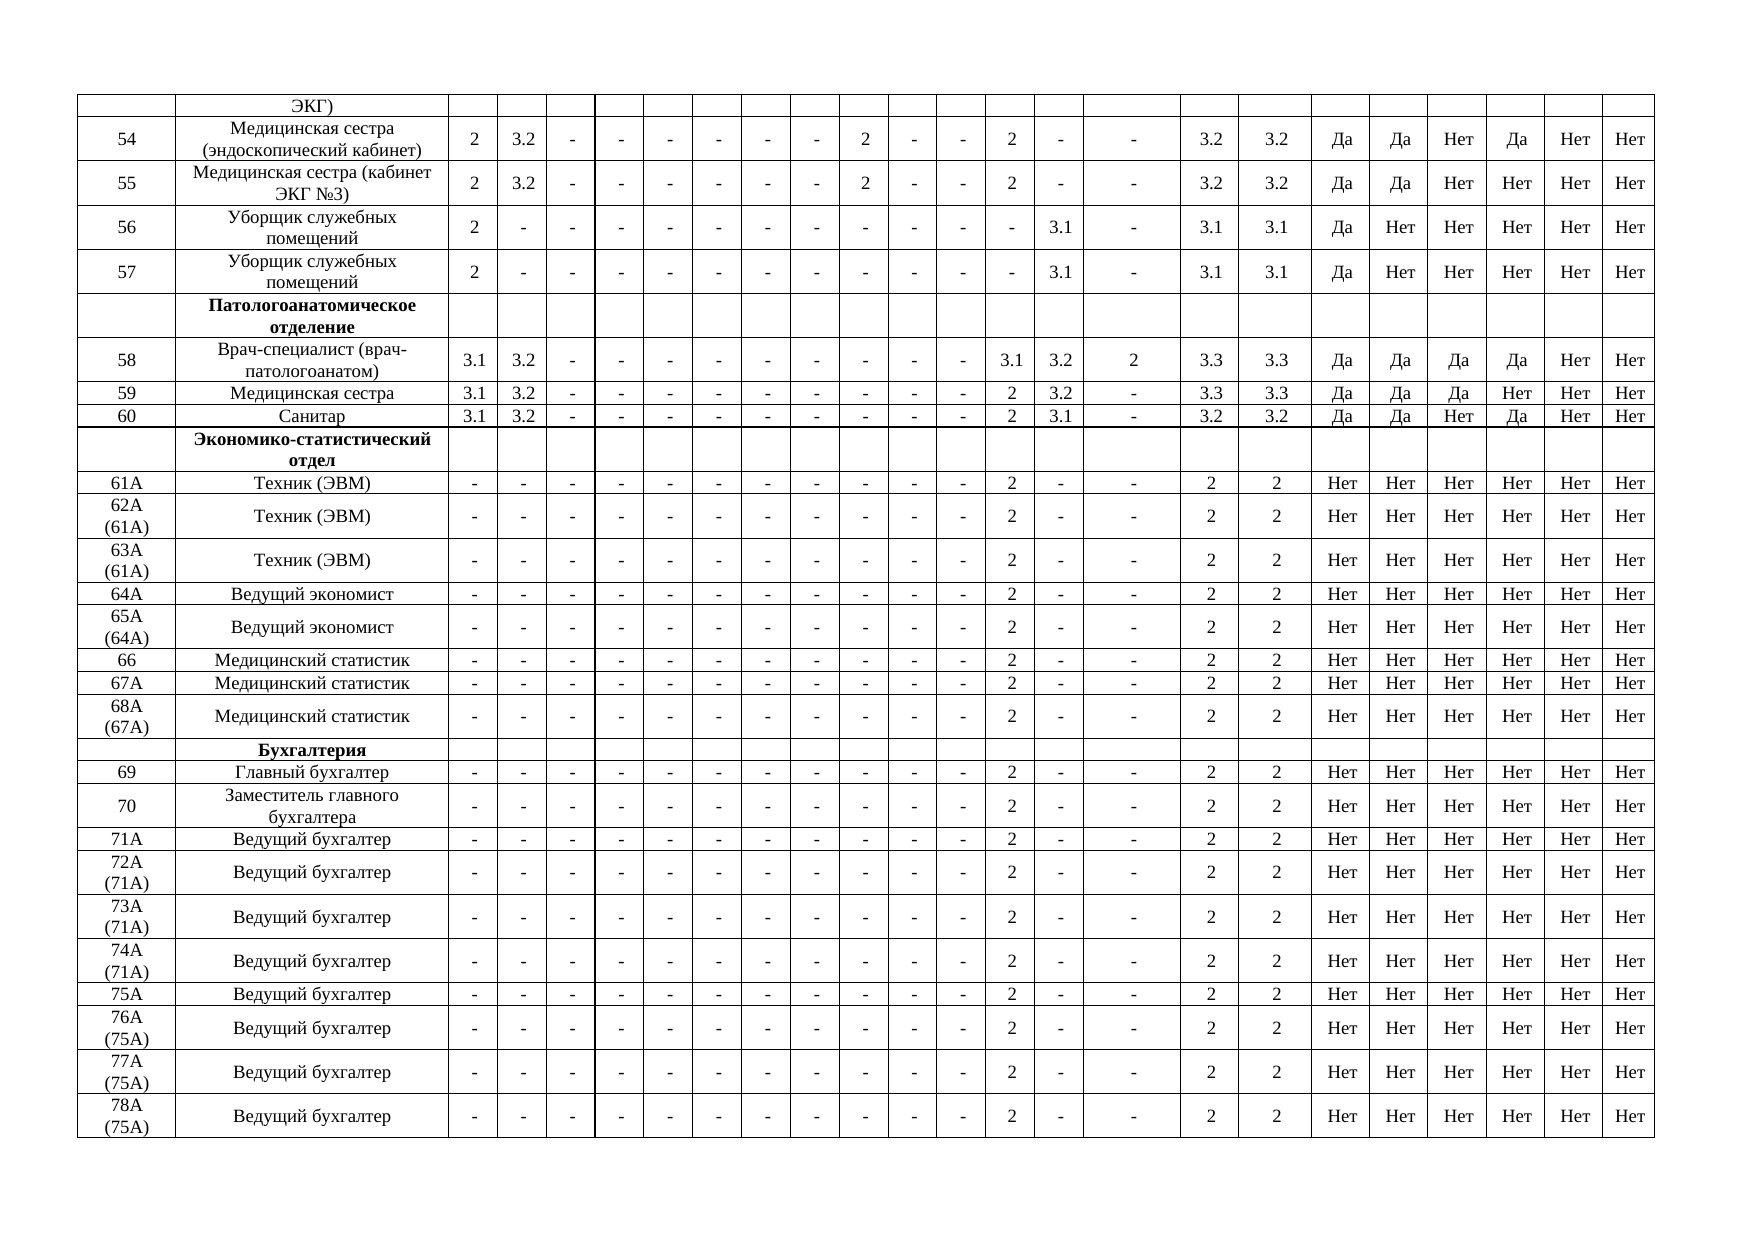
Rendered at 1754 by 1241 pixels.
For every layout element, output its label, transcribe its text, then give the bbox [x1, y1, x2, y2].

table_cell - [596, 583, 643, 604]
table_cell Нет [1428, 494, 1486, 537]
table_cell Да [1312, 382, 1369, 404]
table_cell - [742, 472, 790, 493]
table_cell Нет [1545, 117, 1602, 160]
table_cell Нет [1370, 1094, 1427, 1137]
table_cell Нет [1603, 939, 1654, 982]
table_cell Нет [1312, 672, 1369, 693]
table_cell - [742, 939, 790, 982]
table_cell - [840, 1006, 888, 1049]
table_cell 2 [1239, 494, 1311, 537]
table_cell - [1084, 895, 1180, 938]
table_cell Нет [1487, 939, 1544, 982]
table_cell 3.2 [1239, 161, 1311, 204]
table_cell [1181, 428, 1238, 471]
table_cell [1035, 739, 1083, 760]
table_cell - [693, 117, 741, 160]
table_cell 3.2 [498, 117, 546, 160]
table_cell - [596, 672, 643, 693]
table_cell [644, 428, 692, 471]
table_cell - [449, 983, 497, 1005]
table_cell - [693, 1006, 741, 1049]
table_cell Да [1487, 338, 1544, 381]
table_cell 3.1 [1239, 206, 1311, 249]
table_cell - [742, 405, 790, 426]
table_cell 2 [1239, 983, 1311, 1005]
table_cell Нет [1545, 761, 1602, 783]
table_cell - [889, 472, 936, 493]
table_cell - [1035, 605, 1083, 648]
table_cell - [547, 895, 594, 938]
table_cell [693, 428, 741, 471]
table_cell 3.2 [1181, 405, 1238, 426]
table_cell - [644, 672, 692, 693]
table_cell - [449, 649, 497, 671]
table_cell 2 [1239, 784, 1311, 827]
table_cell Уборщик служебных помещений [176, 250, 448, 293]
table_cell 2 [986, 672, 1034, 693]
table_cell - [791, 472, 839, 493]
table_cell Нет [1603, 672, 1654, 693]
table_cell - [644, 939, 692, 982]
table_cell 3.2 [1239, 95, 1311, 116]
table_cell - [742, 583, 790, 604]
table_cell 3.1 [1239, 250, 1311, 293]
table_cell - [498, 895, 546, 938]
table_cell [78, 428, 175, 471]
table_cell - [644, 472, 692, 493]
table_cell 2 [1239, 672, 1311, 693]
table_cell [840, 428, 888, 471]
table_cell 2 [986, 117, 1034, 160]
table_cell - [742, 649, 790, 671]
table_cell - [840, 472, 888, 493]
table_cell Нет [1370, 472, 1427, 493]
table_cell - [1084, 382, 1180, 404]
table_cell - [596, 338, 643, 381]
table_cell - [1035, 895, 1083, 938]
table_cell - [693, 761, 741, 783]
table_cell - [693, 1050, 741, 1093]
table_cell - [742, 672, 790, 693]
table_cell - [937, 761, 985, 783]
table_cell [1084, 294, 1180, 337]
table_cell - [889, 539, 936, 582]
table_cell - [1084, 828, 1180, 850]
table_cell - [644, 539, 692, 582]
table_cell - [889, 405, 936, 426]
table_cell - [742, 895, 790, 938]
table_cell - [1035, 583, 1083, 604]
table_cell - [693, 95, 741, 116]
table_cell - [644, 117, 692, 160]
table_cell - [1035, 828, 1083, 850]
table_cell - [937, 784, 985, 827]
table_cell - [840, 338, 888, 381]
table_cell Техник (ЭВМ) [176, 472, 448, 493]
table_cell 3.2 [1239, 117, 1311, 160]
table_cell - [498, 539, 546, 582]
table_cell - [937, 672, 985, 693]
table_cell - [644, 895, 692, 938]
table_cell - [791, 828, 839, 850]
table_cell - [693, 206, 741, 249]
table_cell 2 [1181, 1006, 1238, 1049]
table_cell Уборщик служебных помещений [176, 206, 448, 249]
table_cell Нет [1545, 828, 1602, 850]
table_cell - [644, 161, 692, 204]
table_cell Нет [1428, 828, 1486, 850]
table_cell Нет [1312, 649, 1369, 671]
table_cell 57 [78, 250, 175, 293]
table_cell [596, 428, 643, 471]
table_cell - [742, 761, 790, 783]
table_cell 2 [840, 161, 888, 204]
table_cell Ведущий бухгалтер [176, 895, 448, 938]
table_cell [1428, 294, 1486, 337]
table_cell [889, 428, 936, 471]
table_cell - [937, 583, 985, 604]
table_cell Нет [1428, 405, 1486, 426]
table_cell 2 [986, 784, 1034, 827]
table_cell Нет [1370, 695, 1427, 738]
table_cell [1545, 428, 1602, 471]
table_cell 75А [78, 983, 175, 1005]
table_cell 3.1 [1035, 405, 1083, 426]
table_cell Да [1487, 405, 1544, 426]
table_cell 3.1 [1035, 250, 1083, 293]
table_cell - [498, 828, 546, 850]
table_cell - [791, 983, 839, 1005]
table_cell - [1084, 761, 1180, 783]
table_cell [791, 428, 839, 471]
table_cell - [644, 1094, 692, 1137]
table_cell - [693, 250, 741, 293]
table_cell - [693, 472, 741, 493]
table_cell - [644, 605, 692, 648]
table_cell - [1035, 494, 1083, 537]
table_cell 76А (75А) [78, 1006, 175, 1049]
table_cell Патологоанатомическое отделение [176, 294, 448, 337]
table_cell Нет [1370, 983, 1427, 1005]
table_cell - [547, 472, 594, 493]
table_cell Нет [1545, 161, 1602, 204]
table_cell Нет [1487, 583, 1544, 604]
table_cell - [840, 761, 888, 783]
table_cell 2 [1239, 1050, 1311, 1093]
table_cell - [596, 161, 643, 204]
table_cell - [791, 605, 839, 648]
table_cell Нет [1428, 1094, 1486, 1137]
table_cell Нет [1603, 649, 1654, 671]
table_cell 2 [1181, 1050, 1238, 1093]
table_cell 2 [1239, 583, 1311, 604]
table_cell 3.2 [1035, 382, 1083, 404]
table_cell Нет [1370, 828, 1427, 850]
table_cell 2 [1181, 1094, 1238, 1137]
table_cell Нет [1370, 672, 1427, 693]
table_cell - [840, 1094, 888, 1137]
table_cell 2 [1181, 939, 1238, 982]
table_cell 2 [449, 117, 497, 160]
table_cell Нет [1603, 761, 1654, 783]
table_cell [1181, 739, 1238, 760]
table_cell [889, 294, 936, 337]
table_cell [986, 739, 1034, 760]
table_cell - [449, 695, 497, 738]
table_cell Нет [1312, 761, 1369, 783]
table_cell - [596, 1094, 643, 1137]
table_cell - [449, 828, 497, 850]
table_cell - [840, 206, 888, 249]
table_cell - [547, 649, 594, 671]
table_cell - [1084, 939, 1180, 982]
table_cell - [791, 494, 839, 537]
table_cell - [547, 828, 594, 850]
table_cell Нет [1312, 494, 1369, 537]
table_cell - [791, 1006, 839, 1049]
table_cell Нет [1545, 895, 1602, 938]
table_cell Нет [1487, 382, 1544, 404]
table_cell 2 [449, 95, 497, 116]
table_cell 2 [1181, 672, 1238, 693]
table_cell - [840, 382, 888, 404]
table_cell - [742, 1006, 790, 1049]
table_cell Да [1312, 161, 1369, 204]
table_cell 2 [1239, 1094, 1311, 1137]
table_cell - [1084, 851, 1180, 894]
table_cell - [791, 1094, 839, 1137]
table_cell Нет [1603, 206, 1654, 249]
table_cell - [937, 649, 985, 671]
table_cell - [742, 1094, 790, 1137]
table_cell - [693, 828, 741, 850]
table_cell - [449, 539, 497, 582]
table_cell - [937, 605, 985, 648]
table_cell - [1084, 250, 1180, 293]
table_cell Нет [1428, 605, 1486, 648]
table_cell Нет [1603, 583, 1654, 604]
table_cell - [986, 250, 1034, 293]
table_cell - [1084, 405, 1180, 426]
table_cell Нет [1370, 851, 1427, 894]
table_cell - [498, 494, 546, 537]
table_cell 2 [1084, 338, 1180, 381]
table_cell 2 [1239, 761, 1311, 783]
table_cell Нет [1370, 539, 1427, 582]
table_cell - [1035, 539, 1083, 582]
table_cell 68А (67А) [78, 695, 175, 738]
table_cell - [1084, 605, 1180, 648]
table_cell Да [1428, 338, 1486, 381]
table_cell 3.3 [1181, 382, 1238, 404]
table_cell - [644, 828, 692, 850]
table_cell - [644, 1006, 692, 1049]
table_cell Нет [1312, 1050, 1369, 1093]
table_cell [1312, 428, 1369, 471]
table_cell [1428, 428, 1486, 471]
table_cell [547, 428, 594, 471]
table_cell Да [1370, 405, 1427, 426]
table_cell - [644, 382, 692, 404]
table_cell - [547, 382, 594, 404]
table_cell Нет [1370, 761, 1427, 783]
table_cell 2 [1181, 472, 1238, 493]
table_cell - [840, 983, 888, 1005]
table_cell - [937, 117, 985, 160]
table_cell Нет [1545, 695, 1602, 738]
table_cell Нет [1487, 494, 1544, 537]
table_cell Медицинская сестра [176, 382, 448, 404]
table_cell - [937, 161, 985, 204]
table_cell 2 [986, 939, 1034, 982]
table_cell [889, 739, 936, 760]
table_cell 2 [986, 695, 1034, 738]
table_cell - [596, 539, 643, 582]
table_cell Да [1487, 117, 1544, 160]
table_cell Нет [1487, 784, 1544, 827]
table_cell - [937, 895, 985, 938]
table_cell Нет [1603, 382, 1654, 404]
table_cell Нет [1545, 672, 1602, 693]
table_cell - [547, 1050, 594, 1093]
table_cell Нет [1312, 828, 1369, 850]
table_cell Нет [1603, 605, 1654, 648]
table_cell - [791, 695, 839, 738]
table_cell 69 [78, 761, 175, 783]
table_cell [986, 428, 1034, 471]
table_cell 3.3 [1239, 382, 1311, 404]
table_cell Нет [1312, 1006, 1369, 1049]
table_cell Нет [1603, 494, 1654, 537]
table_cell - [498, 250, 546, 293]
table_cell 3.3 [1181, 338, 1238, 381]
table_cell Нет [1312, 851, 1369, 894]
table_cell Техник (ЭВМ) [176, 494, 448, 537]
table_cell - [498, 1006, 546, 1049]
table_cell - [937, 695, 985, 738]
table_cell Медицинский статистик [176, 672, 448, 693]
table_cell - [889, 672, 936, 693]
table_cell - [840, 405, 888, 426]
table_cell 71А [78, 828, 175, 850]
table_cell 3.1 [1181, 250, 1238, 293]
table_cell Ведущий бухгалтер [176, 939, 448, 982]
table_cell - [644, 494, 692, 537]
table_cell 3.3 [1239, 338, 1311, 381]
table_cell [1428, 739, 1486, 760]
table_cell - [889, 895, 936, 938]
table_cell 70 [78, 784, 175, 827]
table_cell [1312, 739, 1369, 760]
table_cell 2 [1239, 895, 1311, 938]
table_cell [791, 739, 839, 760]
table_cell - [644, 95, 692, 116]
table_cell - [547, 250, 594, 293]
table_cell - [1084, 539, 1180, 582]
table_cell - [498, 784, 546, 827]
table_cell - [547, 338, 594, 381]
table_cell Нет [1370, 605, 1427, 648]
table_cell 65А (64А) [78, 605, 175, 648]
table_cell - [1084, 1006, 1180, 1049]
table_cell - [596, 494, 643, 537]
table_cell Нет [1545, 338, 1602, 381]
table_cell - [791, 206, 839, 249]
table_cell - [742, 828, 790, 850]
table_cell [1487, 294, 1544, 337]
table_cell [937, 739, 985, 760]
table_cell - [1035, 983, 1083, 1005]
table_cell [1603, 294, 1654, 337]
table_cell - [937, 939, 985, 982]
table_cell [1312, 294, 1369, 337]
table_cell [742, 739, 790, 760]
table_cell Техник (ЭВМ) [176, 539, 448, 582]
table_cell - [644, 338, 692, 381]
table_cell - [889, 761, 936, 783]
table_cell - [791, 672, 839, 693]
table_cell - [889, 338, 936, 381]
table_cell - [644, 250, 692, 293]
table_cell Нет [1603, 695, 1654, 738]
table_cell [986, 294, 1034, 337]
table_cell Нет [1487, 695, 1544, 738]
table_cell [1181, 294, 1238, 337]
table_cell 2 [1181, 851, 1238, 894]
table_cell - [547, 1006, 594, 1049]
table_cell Нет [1603, 851, 1654, 894]
table_cell Нет [1545, 1094, 1602, 1137]
table_cell Нет [1428, 851, 1486, 894]
table_cell - [1084, 649, 1180, 671]
table_cell 78А (75А) [78, 1094, 175, 1137]
table_cell - [1084, 695, 1180, 738]
table_cell Нет [1603, 784, 1654, 827]
table_cell [498, 428, 546, 471]
table_cell Нет [1370, 939, 1427, 982]
table_cell - [889, 828, 936, 850]
table_cell Врач-специалист (врач-патологоанатом) [176, 338, 448, 381]
table_cell 3.1 [1181, 206, 1238, 249]
table_cell [498, 294, 546, 337]
table_cell - [693, 539, 741, 582]
table_cell - [1035, 1050, 1083, 1093]
table_cell - [547, 405, 594, 426]
table_cell Нет [1603, 405, 1654, 426]
table_cell - [889, 117, 936, 160]
table_cell - [840, 851, 888, 894]
table_cell Нет [1487, 828, 1544, 850]
table_cell - [596, 939, 643, 982]
table_cell - [693, 338, 741, 381]
table_cell - [742, 605, 790, 648]
table_cell - [791, 1050, 839, 1093]
table_cell 66 [78, 649, 175, 671]
table_cell Нет [1487, 539, 1544, 582]
table_cell - [693, 672, 741, 693]
table_cell [1545, 294, 1602, 337]
table_cell Нет [1487, 605, 1544, 648]
table_cell 2 [1239, 828, 1311, 850]
table_cell - [596, 95, 643, 116]
table_cell Ведущий бухгалтер [176, 851, 448, 894]
table_cell 2 [986, 1006, 1034, 1049]
table_cell 2 [1181, 539, 1238, 582]
table_cell [937, 294, 985, 337]
table_cell [742, 428, 790, 471]
table_cell - [449, 851, 497, 894]
table_cell Нет [1487, 1006, 1544, 1049]
table_cell [78, 294, 175, 337]
table_cell - [791, 851, 839, 894]
table_cell - [1035, 117, 1083, 160]
table_cell - [449, 472, 497, 493]
table_cell - [840, 649, 888, 671]
table_cell Нет [1545, 939, 1602, 982]
table_cell - [693, 851, 741, 894]
table_cell Нет [1545, 95, 1602, 116]
table_cell 2 [1181, 983, 1238, 1005]
table_cell - [547, 583, 594, 604]
table_cell - [449, 672, 497, 693]
table_cell - [1035, 1006, 1083, 1049]
table_cell - [840, 250, 888, 293]
table_cell - [937, 828, 985, 850]
table_cell - [693, 784, 741, 827]
table_cell - [596, 117, 643, 160]
table_cell - [644, 784, 692, 827]
table_cell [1370, 428, 1427, 471]
table_cell - [791, 583, 839, 604]
table_cell 2 [1239, 472, 1311, 493]
table_cell - [498, 1094, 546, 1137]
table_cell - [449, 1094, 497, 1137]
table_cell - [742, 382, 790, 404]
table_cell - [1035, 939, 1083, 982]
table_cell - [449, 939, 497, 982]
table_cell Нет [1370, 494, 1427, 537]
table_cell Нет [1603, 472, 1654, 493]
table_cell - [596, 895, 643, 938]
table_cell - [1035, 695, 1083, 738]
table_cell - [840, 494, 888, 537]
table_cell - [547, 851, 594, 894]
table_cell [1603, 428, 1654, 471]
table_cell Нет [1487, 95, 1544, 116]
table_cell - [547, 672, 594, 693]
table_cell Нет [1603, 161, 1654, 204]
table_cell Нет [1428, 161, 1486, 204]
table_cell Нет [1487, 1050, 1544, 1093]
table_cell Нет [1487, 472, 1544, 493]
table_cell 3.1 [449, 405, 497, 426]
table_cell - [693, 405, 741, 426]
table_cell [840, 739, 888, 760]
table_cell Нет [1370, 895, 1427, 938]
table_cell - [498, 672, 546, 693]
table_cell Нет [1603, 95, 1654, 116]
table_cell - [547, 539, 594, 582]
table_cell - [840, 828, 888, 850]
table_cell [449, 294, 497, 337]
table_cell [937, 428, 985, 471]
table_cell - [791, 539, 839, 582]
table_cell 73А (71А) [78, 895, 175, 938]
table_cell - [889, 161, 936, 204]
table_cell - [693, 382, 741, 404]
table_cell - [840, 695, 888, 738]
table_cell - [1035, 672, 1083, 693]
table_cell - [498, 649, 546, 671]
table_cell - [644, 405, 692, 426]
table_cell 2 [840, 95, 888, 116]
table_cell - [1084, 1050, 1180, 1093]
table_cell - [596, 405, 643, 426]
table_cell Нет [1312, 895, 1369, 938]
table_cell - [498, 1050, 546, 1093]
table_cell Нет [1487, 250, 1544, 293]
table_cell Нет [1428, 939, 1486, 982]
table_cell - [498, 851, 546, 894]
table_cell 2 [840, 117, 888, 160]
table_cell - [644, 851, 692, 894]
table_cell 53 [78, 95, 175, 116]
table_cell - [889, 494, 936, 537]
table_cell Нет [1545, 649, 1602, 671]
table_cell 3.1 [449, 382, 497, 404]
table_cell - [791, 895, 839, 938]
table_cell Нет [1370, 250, 1427, 293]
table_cell - [1084, 95, 1180, 116]
table_cell - [791, 382, 839, 404]
table_cell - [644, 761, 692, 783]
table_cell [596, 739, 643, 760]
table_cell 2 [986, 1050, 1034, 1093]
table_cell Ведущий бухгалтер [176, 828, 448, 850]
table_cell Да [1370, 382, 1427, 404]
table_cell - [840, 583, 888, 604]
table_cell Да [1312, 206, 1369, 249]
table_cell Да [1370, 117, 1427, 160]
table_cell - [547, 494, 594, 537]
table_cell 64А [78, 583, 175, 604]
table_cell - [449, 583, 497, 604]
table_cell Нет [1545, 382, 1602, 404]
table_cell [1370, 739, 1427, 760]
table_cell - [693, 605, 741, 648]
table_cell [449, 739, 497, 760]
table_cell Нет [1545, 983, 1602, 1005]
table_cell 2 [986, 472, 1034, 493]
table_cell - [791, 95, 839, 116]
table_cell - [840, 784, 888, 827]
table_cell - [644, 583, 692, 604]
table_cell - [937, 472, 985, 493]
table_cell Нет [1312, 695, 1369, 738]
table_cell - [1084, 1094, 1180, 1137]
table_cell - [596, 605, 643, 648]
table_cell - [889, 382, 936, 404]
table_cell Нет [1428, 95, 1486, 116]
table_cell - [596, 472, 643, 493]
table_cell Нет [1487, 983, 1544, 1005]
table_cell Да [1370, 338, 1427, 381]
table_cell Нет [1370, 583, 1427, 604]
table_cell Нет [1428, 695, 1486, 738]
table_cell Нет [1603, 1050, 1654, 1093]
table_cell - [644, 695, 692, 738]
table_cell Нет [1312, 1094, 1369, 1137]
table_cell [176, 95, 448, 116]
table_cell - [449, 494, 497, 537]
table_cell 2 [1181, 784, 1238, 827]
table_cell - [1084, 161, 1180, 204]
table_cell Нет [1603, 983, 1654, 1005]
table_cell - [937, 338, 985, 381]
table_cell [742, 294, 790, 337]
table_cell - [498, 761, 546, 783]
table_cell [644, 739, 692, 760]
table_cell Нет [1370, 206, 1427, 249]
table_cell Нет [1603, 1094, 1654, 1137]
table_cell Нет [1370, 784, 1427, 827]
table_cell - [889, 1094, 936, 1137]
table_cell Ведущий экономист [176, 583, 448, 604]
table_cell - [742, 539, 790, 582]
table_cell Нет [1487, 672, 1544, 693]
table_cell 2 [1181, 761, 1238, 783]
table_cell - [840, 1050, 888, 1093]
table_cell - [889, 649, 936, 671]
table_cell Нет [1370, 649, 1427, 671]
table_cell - [596, 1050, 643, 1093]
table_cell Нет [1603, 895, 1654, 938]
table_cell - [644, 983, 692, 1005]
table_cell - [889, 206, 936, 249]
table_cell Нет [1545, 1006, 1602, 1049]
table_cell Нет [1312, 583, 1369, 604]
table_cell Нет [1312, 784, 1369, 827]
table_cell 2 [986, 382, 1034, 404]
table_cell Ведущий бухгалтер [176, 1050, 448, 1093]
table_cell - [693, 939, 741, 982]
table_cell - [889, 939, 936, 982]
table_cell 3.2 [498, 161, 546, 204]
table_cell - [937, 1050, 985, 1093]
table_cell - [742, 1050, 790, 1093]
table_cell - [693, 494, 741, 537]
table_cell 74А (71А) [78, 939, 175, 982]
table_cell [693, 739, 741, 760]
table_cell Нет [1545, 1050, 1602, 1093]
table_cell - [449, 784, 497, 827]
table_cell Нет [1487, 895, 1544, 938]
table_cell Нет [1545, 605, 1602, 648]
table_cell 2 [1239, 695, 1311, 738]
table_cell Нет [1603, 1006, 1654, 1049]
table_cell 2 [986, 95, 1034, 116]
table_cell - [889, 250, 936, 293]
table_cell Нет [1312, 472, 1369, 493]
table_cell Нет [1603, 338, 1654, 381]
table_cell 2 [986, 761, 1034, 783]
table_cell Да [1312, 405, 1369, 426]
table_cell - [596, 1006, 643, 1049]
table_cell 58 [78, 338, 175, 381]
table_cell - [596, 649, 643, 671]
table_cell - [596, 206, 643, 249]
table_cell - [937, 1094, 985, 1137]
table_cell Ведущий бухгалтер [176, 983, 448, 1005]
table_cell - [547, 939, 594, 982]
table_cell 3.1 [986, 338, 1034, 381]
table_cell Нет [1428, 117, 1486, 160]
table_cell - [937, 382, 985, 404]
table_cell - [742, 250, 790, 293]
table_cell Медицинская сестра (эндоскопический кабинет) [176, 117, 448, 160]
table_cell Нет [1487, 161, 1544, 204]
table_cell - [742, 983, 790, 1005]
table_cell [1035, 294, 1083, 337]
table_cell 72А (71А) [78, 851, 175, 894]
table_cell Да [1370, 161, 1427, 204]
table_cell Нет [1545, 539, 1602, 582]
table_cell - [644, 1050, 692, 1093]
table_cell - [889, 605, 936, 648]
table_cell - [596, 983, 643, 1005]
table_cell 2 [986, 539, 1034, 582]
table_cell 3.2 [1181, 161, 1238, 204]
table_cell - [742, 95, 790, 116]
table_cell - [498, 583, 546, 604]
table_cell - [742, 161, 790, 204]
table_cell 2 [1239, 851, 1311, 894]
table_cell - [547, 206, 594, 249]
table_cell Нет [1428, 472, 1486, 493]
table_cell Да [1312, 338, 1369, 381]
table_cell - [1084, 206, 1180, 249]
table_cell Нет [1312, 539, 1369, 582]
table_cell [693, 294, 741, 337]
table_cell - [1084, 983, 1180, 1005]
table_cell [449, 428, 497, 471]
table_cell Ведущий экономист [176, 605, 448, 648]
table_cell Нет [1312, 983, 1369, 1005]
table_cell [1239, 294, 1311, 337]
table_cell Нет [1545, 583, 1602, 604]
table_cell - [693, 583, 741, 604]
table_cell - [791, 649, 839, 671]
table_cell [1487, 428, 1544, 471]
table_cell 2 [986, 895, 1034, 938]
table_cell - [791, 117, 839, 160]
table_cell - [596, 250, 643, 293]
table_cell - [937, 851, 985, 894]
table_cell 2 [986, 1094, 1034, 1137]
table_cell Нет [1487, 851, 1544, 894]
table_cell 3.2 [1181, 95, 1238, 116]
table_cell - [889, 1050, 936, 1093]
table_cell 3.2 [498, 95, 546, 116]
table_cell - [840, 539, 888, 582]
table_cell - [742, 784, 790, 827]
table_cell - [742, 494, 790, 537]
table_cell - [547, 161, 594, 204]
table_cell - [791, 405, 839, 426]
table_cell - [742, 695, 790, 738]
table_cell 2 [1181, 494, 1238, 537]
table_cell [596, 294, 643, 337]
table_cell Нет [1487, 761, 1544, 783]
table_cell Бухгалтерия [176, 739, 448, 760]
table_cell Да [1428, 382, 1486, 404]
table_cell - [498, 983, 546, 1005]
table_cell Нет [1487, 1094, 1544, 1137]
table_cell 63А (61А) [78, 539, 175, 582]
table_cell - [742, 117, 790, 160]
table_cell Нет [1487, 206, 1544, 249]
table_cell Нет [1428, 1006, 1486, 1049]
table_cell Нет [1603, 117, 1654, 160]
table_cell 2 [986, 851, 1034, 894]
table_cell Нет [1603, 250, 1654, 293]
table_cell - [1035, 649, 1083, 671]
table_cell - [449, 761, 497, 783]
table_cell - [547, 95, 594, 116]
table_cell 3.2 [1035, 338, 1083, 381]
table_cell - [547, 117, 594, 160]
table_cell [1239, 428, 1311, 471]
table_cell 2 [986, 649, 1034, 671]
table_cell - [889, 851, 936, 894]
table_cell [547, 739, 594, 760]
table_cell - [498, 939, 546, 982]
table_cell - [889, 583, 936, 604]
table_cell Нет [1428, 895, 1486, 938]
table_cell - [449, 605, 497, 648]
table_cell - [889, 95, 936, 116]
table_cell - [840, 672, 888, 693]
table_cell 61А [78, 472, 175, 493]
table_cell - [937, 1006, 985, 1049]
table_cell - [937, 494, 985, 537]
table_cell - [547, 695, 594, 738]
table_cell - [889, 983, 936, 1005]
table_cell Нет [1487, 649, 1544, 671]
table_cell - [889, 784, 936, 827]
table_cell Нет [1428, 250, 1486, 293]
table_cell - [596, 382, 643, 404]
table_cell - [449, 895, 497, 938]
table_cell - [693, 161, 741, 204]
table_cell - [742, 338, 790, 381]
table_cell Нет [1545, 405, 1602, 426]
table_cell Ведущий бухгалтер [176, 1094, 448, 1137]
table_cell Нет [1545, 250, 1602, 293]
table_cell 60 [78, 405, 175, 426]
table_cell [1370, 294, 1427, 337]
table_cell - [596, 761, 643, 783]
table_cell - [1084, 117, 1180, 160]
table_cell [791, 294, 839, 337]
table_cell 3.2 [498, 338, 546, 381]
table_cell 2 [1239, 1006, 1311, 1049]
table_cell - [596, 695, 643, 738]
table_cell - [498, 472, 546, 493]
table_cell - [937, 206, 985, 249]
table_cell Нет [1370, 1050, 1427, 1093]
table_cell 2 [1181, 828, 1238, 850]
table_cell - [596, 784, 643, 827]
table_cell Заместитель главного бухгалтера [176, 784, 448, 827]
table_cell Да [1312, 95, 1369, 116]
table_cell 55 [78, 161, 175, 204]
table_cell - [1084, 472, 1180, 493]
table_cell - [889, 695, 936, 738]
table_cell - [498, 206, 546, 249]
table_cell Экономико-статистический отдел [176, 428, 448, 471]
table_cell - [1035, 95, 1083, 116]
table_cell - [986, 206, 1034, 249]
table_cell - [547, 784, 594, 827]
table_cell Медицинский статистик [176, 695, 448, 738]
table_cell 3.2 [498, 382, 546, 404]
table_cell - [1035, 784, 1083, 827]
table_cell - [547, 605, 594, 648]
table_cell [1487, 739, 1544, 760]
table_cell - [937, 95, 985, 116]
table_cell 54 [78, 117, 175, 160]
table_cell Да [1370, 95, 1427, 116]
table_cell 2 [1239, 605, 1311, 648]
table_cell Да [1312, 250, 1369, 293]
table_cell - [1084, 494, 1180, 537]
table_cell Нет [1312, 939, 1369, 982]
table_cell - [791, 784, 839, 827]
table_cell Нет [1370, 1006, 1427, 1049]
table_cell 2 [986, 828, 1034, 850]
table_cell - [547, 1094, 594, 1137]
table_cell - [742, 206, 790, 249]
table_cell Медицинский статистик [176, 649, 448, 671]
table_cell - [596, 851, 643, 894]
table_cell 2 [986, 405, 1034, 426]
table_cell - [791, 250, 839, 293]
table_cell Ведущий бухгалтер [176, 1006, 448, 1049]
table_cell [498, 739, 546, 760]
table_cell 3.2 [1239, 405, 1311, 426]
table_cell - [791, 161, 839, 204]
table_cell 67А [78, 672, 175, 693]
table_cell - [840, 605, 888, 648]
table_cell - [937, 405, 985, 426]
table_cell - [937, 250, 985, 293]
table_cell [840, 294, 888, 337]
table_cell [1545, 739, 1602, 760]
table_cell Да [1312, 117, 1369, 160]
table_cell Нет [1603, 539, 1654, 582]
table_cell 2 [1181, 605, 1238, 648]
table_cell - [547, 761, 594, 783]
table_cell - [596, 828, 643, 850]
table_cell 2 [449, 250, 497, 293]
table_cell 2 [449, 206, 497, 249]
table_cell 2 [1181, 895, 1238, 938]
table_cell - [449, 1006, 497, 1049]
table_cell - [937, 539, 985, 582]
table_cell - [693, 649, 741, 671]
table_cell 62А (61А) [78, 494, 175, 537]
table_cell - [840, 895, 888, 938]
table_cell 2 [1239, 939, 1311, 982]
table_cell 2 [1181, 649, 1238, 671]
table_cell - [791, 761, 839, 783]
table_cell Нет [1545, 784, 1602, 827]
table_cell 3.2 [1181, 117, 1238, 160]
table_cell Нет [1428, 539, 1486, 582]
table_cell - [693, 895, 741, 938]
table_cell [1603, 739, 1654, 760]
table_cell - [1035, 761, 1083, 783]
table_cell Нет [1428, 206, 1486, 249]
table_cell - [644, 206, 692, 249]
table_cell Нет [1428, 784, 1486, 827]
table_cell - [693, 983, 741, 1005]
table_cell - [547, 983, 594, 1005]
table_cell Нет [1545, 472, 1602, 493]
table_cell 3.1 [449, 338, 497, 381]
table_cell - [1035, 1094, 1083, 1137]
table_cell - [791, 338, 839, 381]
table_cell Нет [1428, 583, 1486, 604]
table_cell 3.1 [1035, 206, 1083, 249]
table_cell - [1035, 161, 1083, 204]
table_cell Нет [1312, 605, 1369, 648]
table_cell Нет [1545, 206, 1602, 249]
table_cell - [742, 851, 790, 894]
table_cell - [1035, 472, 1083, 493]
table_cell 59 [78, 382, 175, 404]
table_cell [547, 294, 594, 337]
table_cell [78, 739, 175, 760]
table_cell 2 [986, 494, 1034, 537]
table_cell - [693, 695, 741, 738]
table_cell Нет [1545, 851, 1602, 894]
table_cell Санитар [176, 405, 448, 426]
table_cell [1239, 739, 1311, 760]
table_cell - [498, 695, 546, 738]
table_cell - [644, 649, 692, 671]
table_cell Нет [1428, 761, 1486, 783]
table_cell Медицинская сестра (кабинет ЭКГ №3) [176, 161, 448, 204]
table_cell - [791, 939, 839, 982]
table_cell Нет [1545, 494, 1602, 537]
table_cell 2 [1181, 695, 1238, 738]
table_cell 2 [1181, 583, 1238, 604]
table_cell 77А (75А) [78, 1050, 175, 1093]
table_cell 2 [986, 983, 1034, 1005]
table_cell 56 [78, 206, 175, 249]
table_cell - [1035, 851, 1083, 894]
table_cell Нет [1428, 649, 1486, 671]
table_cell [1035, 428, 1083, 471]
table_cell - [1084, 672, 1180, 693]
table_cell - [693, 1094, 741, 1137]
table_cell - [1084, 784, 1180, 827]
table_cell - [840, 939, 888, 982]
table_cell - [498, 605, 546, 648]
table_cell [1084, 739, 1180, 760]
table_cell Нет [1428, 983, 1486, 1005]
table_cell - [1084, 583, 1180, 604]
table_cell - [449, 1050, 497, 1093]
table_cell Нет [1603, 828, 1654, 850]
table_cell Нет [1428, 1050, 1486, 1093]
table_cell 2 [449, 161, 497, 204]
table_cell Нет [1428, 672, 1486, 693]
table_cell 2 [1239, 539, 1311, 582]
table_cell Главный бухгалтер [176, 761, 448, 783]
table_cell 3.2 [498, 405, 546, 426]
table_cell - [889, 1006, 936, 1049]
table_cell 2 [986, 583, 1034, 604]
table_cell - [937, 983, 985, 1005]
table_cell [644, 294, 692, 337]
table_cell 2 [1239, 649, 1311, 671]
table_cell 2 [986, 605, 1034, 648]
table_cell [1084, 428, 1180, 471]
table_cell 2 [986, 161, 1034, 204]
